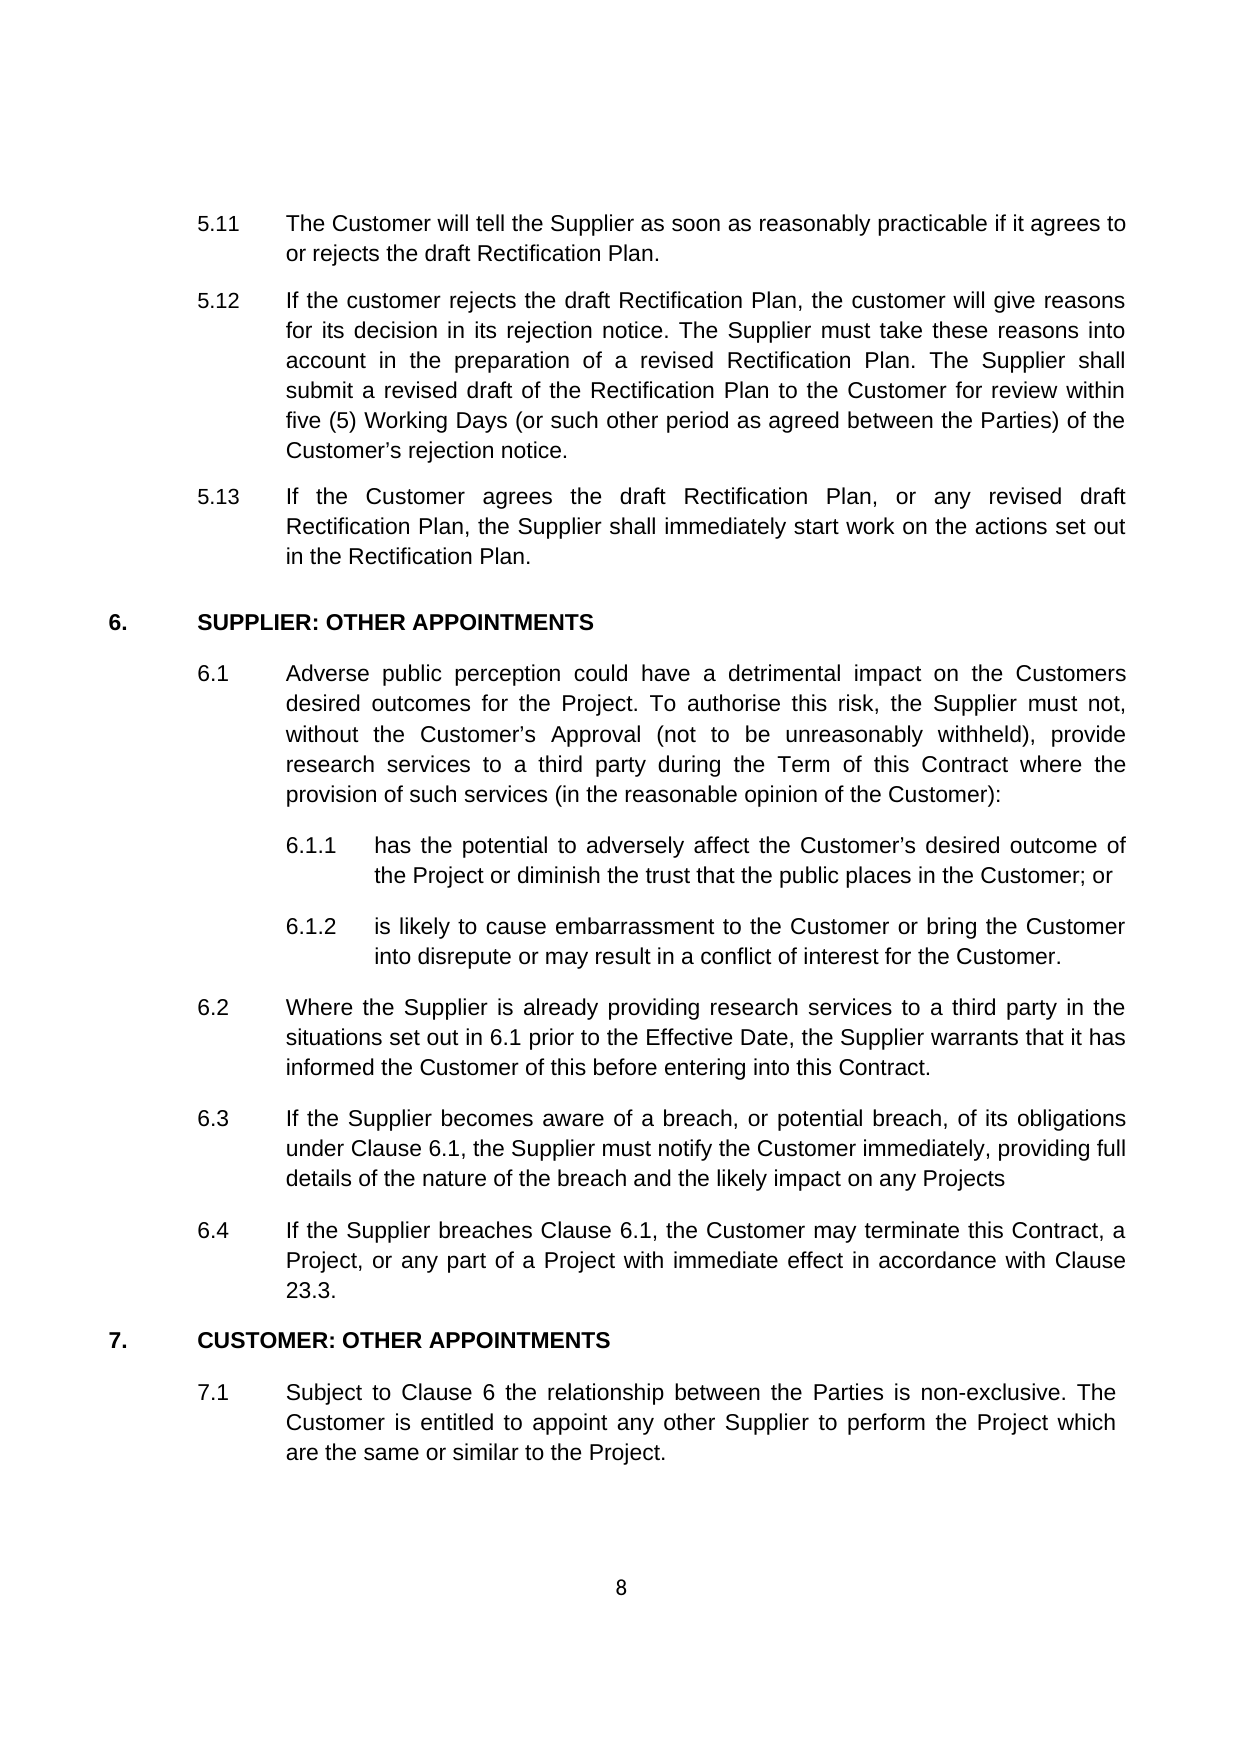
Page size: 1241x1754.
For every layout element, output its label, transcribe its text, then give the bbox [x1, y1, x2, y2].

list Where the Supplier is already providing research services to a third party in the situations set out in 6.1 prior to the Effective Date, the Supplier warrants that it has informed the Customer of this before entering into this Contract. [197, 994, 1127, 1081]
list If the Customer agrees the draft Rectification Plan, or any revised draft Rectification Plan, the Supplier shall immediately start work on the actions set out in the Rectification Plan. [197, 483, 1127, 569]
list The Customer will tell the Supplier as soon as reasonably practicable if it agrees to or rejects the draft Rectification Plan. [197, 210, 1127, 267]
list If the customer rejects the draft Rectification Plan, the customer will give reasons for its decision in its rejection notice. The Supplier must take these reasons into account in the preparation of a revised Rectification Plan. The Supplier shall submit a revised draft of the Rectification Plan to the Customer for review within five (5) Working Days (or such other period as agreed between the Parties) of the Customer’s rejection notice. [197, 287, 1127, 463]
list is likely to cause embarrassment to the Customer or bring the Customer into disrepute or may result in a conflict of interest for the Customer. [286, 913, 1127, 969]
list Adverse public perception could have a detrimental impact on the Customers desired outcomes for the Project. To authorise this risk, the Supplier must not, without the Customer’s Approval (not to be unreasonably withheld), provide research services to a third party during the Term of this Contract where the provision of such services (in the reasonable opinion of the Customer): [197, 660, 1127, 807]
text 7.1 Subject to Clause 6 the relationship between the Parties is non-exclusive. The Customer is entitled to appoint any other Supplier to perform the Project which are the same or similar to the Project. [197, 1379, 1117, 1466]
list If the Supplier becomes aware of a breach, or potential breach, of its obligations under Clause 6.1, the Supplier must notify the Customer immediately, providing full details of the nature of the breach and the likely impact on any Projects [197, 1105, 1127, 1192]
list If the Supplier breaches Clause 6.1, the Customer may terminate this Contract, a Project, or any part of a Project with immediate effect in accordance with Clause 23.3. [197, 1217, 1127, 1303]
subtitle SUPPLIER: OTHER APPOINTMENTS [108, 609, 1134, 635]
list has the potential to adversely affect the Customer’s desired outcome of the Project or diminish the trust that the public places in the Customer; or [286, 832, 1127, 888]
subtitle CUSTOMER: OTHER APPOINTMENTS [108, 1327, 1134, 1354]
